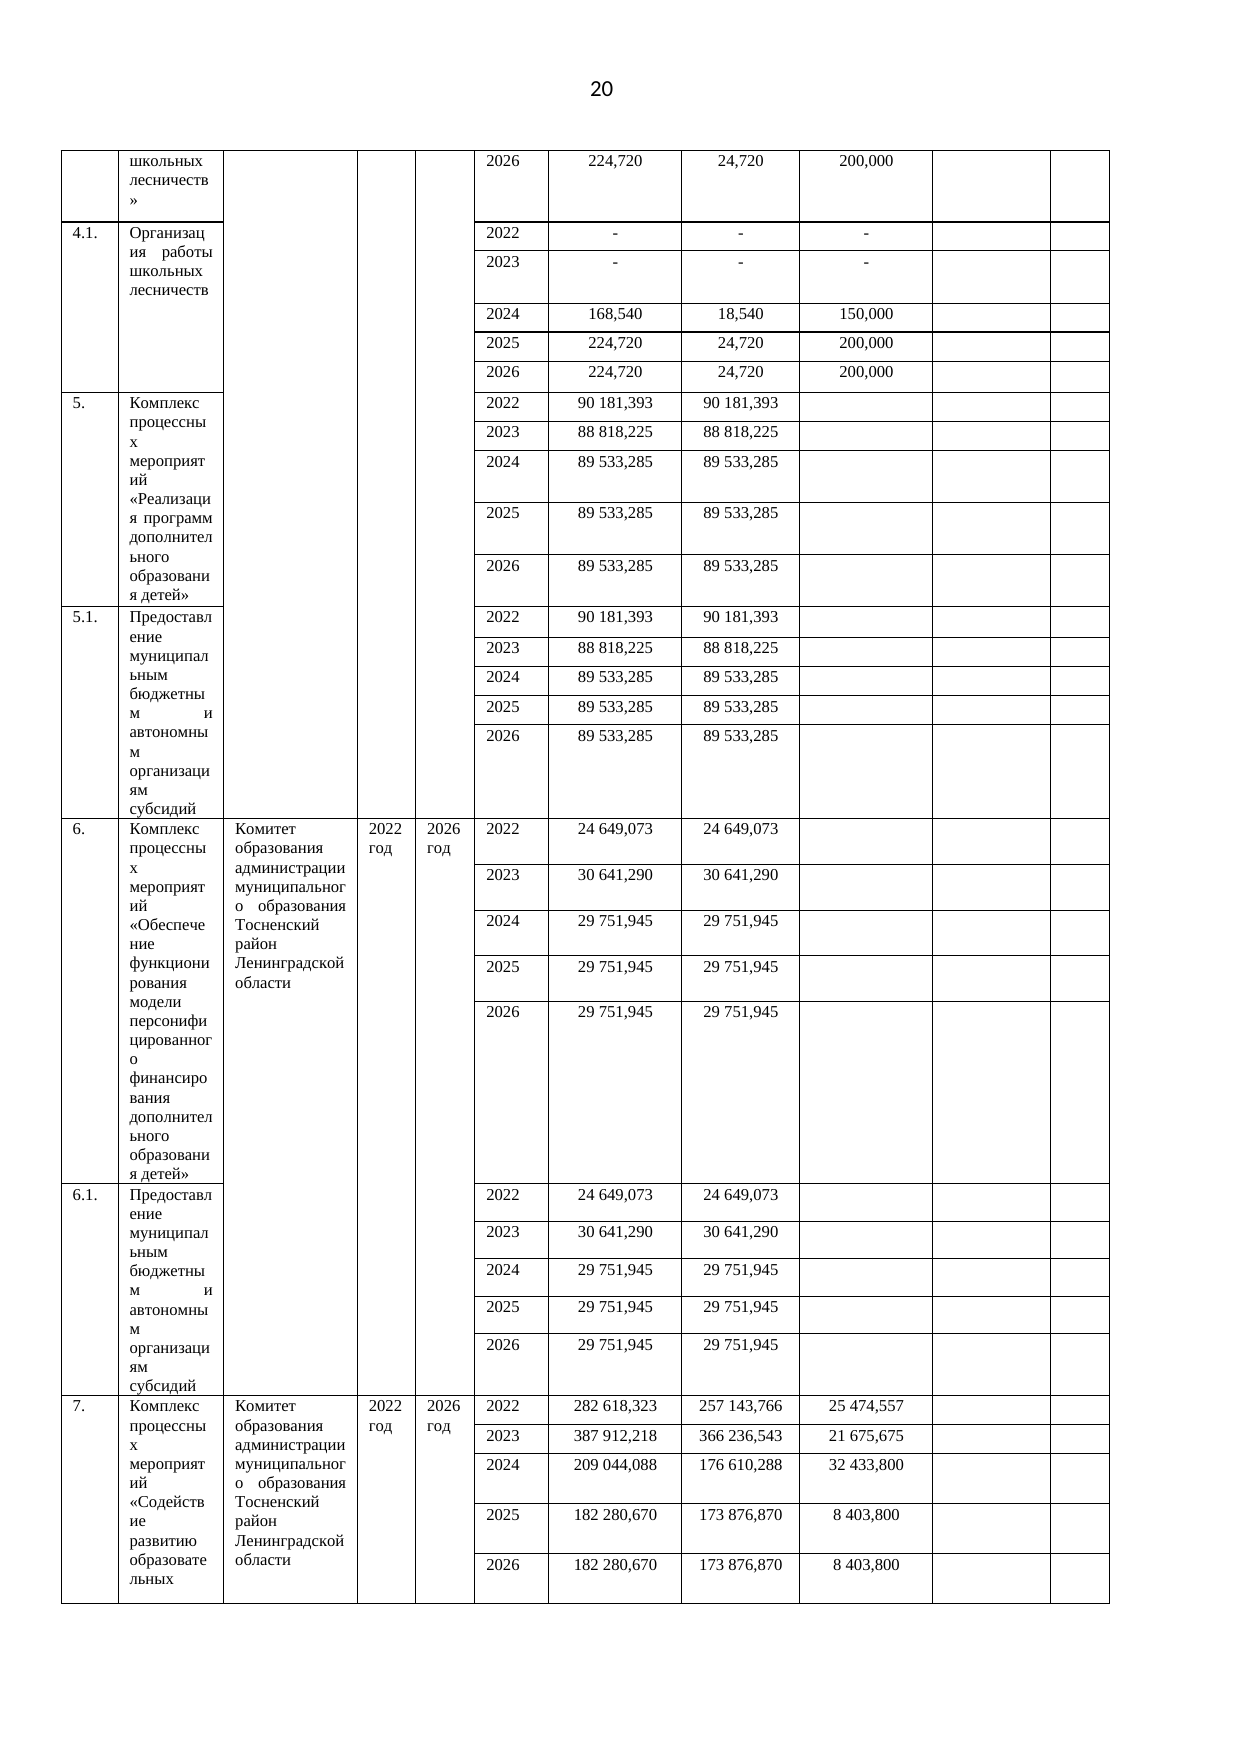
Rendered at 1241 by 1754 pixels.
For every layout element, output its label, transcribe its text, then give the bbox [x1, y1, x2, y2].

table_cell 2026 [475, 1554, 548, 1603]
table_cell [1051, 451, 1109, 502]
table_cell [933, 422, 1050, 450]
table_cell 209 044,088 [549, 1454, 681, 1503]
table_cell [1051, 1259, 1109, 1296]
table_cell [933, 333, 1050, 361]
table_cell [1051, 725, 1109, 818]
table_cell 89 533,285 [682, 451, 799, 502]
table_cell 24 649,073 [549, 1184, 681, 1221]
table_cell 282 618,323 [549, 1396, 681, 1424]
table_cell [1051, 1396, 1109, 1424]
table_cell [1051, 362, 1109, 392]
table_cell 2022 [475, 1184, 548, 1221]
table_cell 90 181,393 [549, 393, 681, 421]
table_cell [1051, 1425, 1109, 1453]
table_cell 2025 [475, 1297, 548, 1333]
table_cell [1051, 1554, 1109, 1603]
table_cell [933, 865, 1050, 909]
table_cell [800, 1259, 932, 1296]
table_cell [1051, 333, 1109, 361]
table_cell [1051, 503, 1109, 554]
table_cell 173 876,870 [682, 1504, 799, 1553]
table_cell Предоставление муниципальным бюджетным и автономным организациям субсидий [119, 1184, 223, 1395]
table_cell [800, 819, 932, 864]
table_cell 173 876,870 [682, 1554, 799, 1603]
table_cell 30 641,290 [682, 1222, 799, 1258]
table_cell 2026 [475, 1002, 548, 1183]
table_cell [800, 911, 932, 955]
table_cell 88 818,225 [549, 638, 681, 666]
table_cell 2026 [475, 362, 548, 392]
table_cell [800, 667, 932, 695]
table_cell - [682, 223, 799, 250]
table_cell [800, 1334, 932, 1395]
table_cell [933, 555, 1050, 606]
table_cell Предоставление муниципальным бюджетным и автономным организациям субсидий [119, 607, 223, 818]
table_cell 2022 год [358, 1396, 415, 1603]
table_cell [800, 451, 932, 502]
table_cell [933, 393, 1050, 421]
table_cell [800, 1002, 932, 1183]
table_cell - [800, 223, 932, 250]
table_cell [933, 638, 1050, 666]
table_cell [800, 865, 932, 909]
table_cell 29 751,945 [549, 956, 681, 1001]
table_cell [800, 393, 932, 421]
table_cell 2026 [475, 151, 548, 221]
table_cell 29 751,945 [549, 911, 681, 955]
table_cell 89 533,285 [549, 696, 681, 724]
table_cell [800, 956, 932, 1001]
table_cell 25 474,557 [800, 1396, 932, 1424]
table_cell Комитет образования администрации муниципального образования Тосненский район Ленинградской области [224, 1396, 357, 1603]
table_cell [800, 1184, 932, 1221]
table_cell 29 751,945 [682, 1002, 799, 1183]
table_cell 29 751,945 [682, 1259, 799, 1296]
table_cell [933, 1396, 1050, 1424]
table_cell 8 403,800 [800, 1504, 932, 1553]
table_cell [1051, 819, 1109, 864]
table_cell 4.1. [62, 223, 118, 392]
table_cell 29 751,945 [682, 911, 799, 955]
table_cell 2026 [475, 555, 548, 606]
table_cell [1051, 607, 1109, 637]
table_cell [933, 1002, 1050, 1183]
table_cell [1051, 865, 1109, 909]
table_cell 2022 [475, 1396, 548, 1424]
table_cell 2022 [475, 223, 548, 250]
table_cell 168,540 [549, 304, 681, 331]
table_cell Организация работы школьных лесничеств [119, 223, 223, 392]
table_cell [933, 696, 1050, 724]
table_cell [800, 1297, 932, 1333]
table_cell [1051, 251, 1109, 302]
table_cell [1051, 304, 1109, 331]
table_cell 257 143,766 [682, 1396, 799, 1424]
table_cell 224,720 [549, 333, 681, 361]
table_cell 90 181,393 [549, 607, 681, 637]
table_cell 5. [62, 393, 118, 606]
table_cell 150,000 [800, 304, 932, 331]
table_cell 24 649,073 [682, 819, 799, 864]
table_cell 2026 год [416, 1396, 474, 1603]
table_cell 182 280,670 [549, 1554, 681, 1603]
table_cell [933, 151, 1050, 221]
table_cell [933, 1504, 1050, 1553]
table_cell [933, 362, 1050, 392]
table_cell 18,540 [682, 304, 799, 331]
table_cell 89 533,285 [682, 503, 799, 554]
table_cell [800, 1222, 932, 1258]
table_cell 2024 [475, 667, 548, 695]
table_cell [933, 1297, 1050, 1333]
table_cell [800, 725, 932, 818]
table_cell [800, 638, 932, 666]
table_cell 2026 [475, 725, 548, 818]
table_cell 29 751,945 [549, 1297, 681, 1333]
table_cell [933, 451, 1050, 502]
table_cell 2025 [475, 696, 548, 724]
table_cell 89 533,285 [682, 555, 799, 606]
table_cell 2026 [475, 1334, 548, 1395]
table_cell Комплекс процессных мероприятий «Реализация программ дополнительного образования детей» [119, 393, 223, 606]
table_cell 89 533,285 [682, 696, 799, 724]
table_cell 24 649,073 [549, 819, 681, 864]
table_cell [933, 1425, 1050, 1453]
table_cell [933, 304, 1050, 331]
table_cell - [682, 251, 799, 302]
table_cell 387 912,218 [549, 1425, 681, 1453]
table_cell 2023 [475, 638, 548, 666]
table_cell 2024 [475, 304, 548, 331]
table_cell 2023 [475, 865, 548, 909]
table_cell 2022 [475, 607, 548, 637]
table_cell 200,000 [800, 151, 932, 221]
table_cell 21 675,675 [800, 1425, 932, 1453]
table_cell 89 533,285 [549, 725, 681, 818]
table_cell 2025 [475, 503, 548, 554]
table_cell 89 533,285 [549, 667, 681, 695]
table_cell [1051, 911, 1109, 955]
table_cell 88 818,225 [549, 422, 681, 450]
table_cell [1051, 638, 1109, 666]
table_cell 29 751,945 [549, 1334, 681, 1395]
table_cell 2023 [475, 422, 548, 450]
table_cell 224,720 [549, 151, 681, 221]
table_cell 366 236,543 [682, 1425, 799, 1453]
table_cell 2022 [475, 819, 548, 864]
table_cell 89 533,285 [549, 451, 681, 502]
table_cell [933, 503, 1050, 554]
table_cell Комитет образования администрации муниципального образования Тосненский район Ленинградской области [224, 819, 357, 1395]
table_cell [1051, 151, 1109, 221]
table_cell 29 751,945 [682, 956, 799, 1001]
table_cell [933, 956, 1050, 1001]
table_cell 2024 [475, 1259, 548, 1296]
table_cell [933, 667, 1050, 695]
table_cell 2024 [475, 451, 548, 502]
table_cell - [800, 251, 932, 302]
table_cell 2025 [475, 1504, 548, 1553]
table_cell [933, 1259, 1050, 1296]
table_cell [933, 251, 1050, 302]
table_cell 89 533,285 [549, 503, 681, 554]
table_cell 2023 [475, 1222, 548, 1258]
table_cell - [549, 251, 681, 302]
table_cell 6. [62, 819, 118, 1183]
table_cell [800, 503, 932, 554]
table_cell [800, 607, 932, 637]
table_cell 89 533,285 [549, 555, 681, 606]
table_cell 90 181,393 [682, 607, 799, 637]
table_cell 200,000 [800, 333, 932, 361]
table_cell 2022 [475, 393, 548, 421]
table_cell Комплекс процессных мероприятий «Обеспечение функционирования модели персонифицированного финансирования дополнительного образования детей» [119, 819, 223, 1183]
table_cell [933, 607, 1050, 637]
table_cell [933, 725, 1050, 818]
table_cell [1051, 1297, 1109, 1333]
table_cell 7. [62, 1396, 118, 1603]
table_cell 29 751,945 [682, 1297, 799, 1333]
table_cell 2025 [475, 956, 548, 1001]
table_cell 2025 [475, 333, 548, 361]
table_cell [1051, 393, 1109, 421]
table_cell 29 751,945 [549, 1002, 681, 1183]
table_cell 182 280,670 [549, 1504, 681, 1553]
table_cell 24 649,073 [682, 1184, 799, 1221]
table_cell 2024 [475, 911, 548, 955]
table_cell [1051, 422, 1109, 450]
table_cell 29 751,945 [549, 1259, 681, 1296]
table_cell [800, 696, 932, 724]
table_cell [1051, 1504, 1109, 1553]
table_cell 2024 [475, 1454, 548, 1503]
table_cell [933, 223, 1050, 250]
table_cell 24,720 [682, 333, 799, 361]
table_cell [933, 1222, 1050, 1258]
table_cell [1051, 1334, 1109, 1395]
table_cell 88 818,225 [682, 638, 799, 666]
table_cell 200,000 [800, 362, 932, 392]
table_cell 30 641,290 [682, 865, 799, 909]
table_cell 88 818,225 [682, 422, 799, 450]
table_cell [1051, 223, 1109, 250]
table_cell [800, 555, 932, 606]
table_cell 8 403,800 [800, 1554, 932, 1603]
table_cell 90 181,393 [682, 393, 799, 421]
table_cell [933, 1334, 1050, 1395]
table_cell 89 533,285 [682, 725, 799, 818]
table_cell [933, 1454, 1050, 1503]
table_cell 176 610,288 [682, 1454, 799, 1503]
table_cell 2022 год [358, 819, 415, 1395]
table_cell 224,720 [549, 362, 681, 392]
table_cell 5.1. [62, 607, 118, 818]
table_cell [1051, 1184, 1109, 1221]
table_cell [1051, 956, 1109, 1001]
table_cell [1051, 1002, 1109, 1183]
table_cell 24,720 [682, 151, 799, 221]
table_cell [933, 1554, 1050, 1603]
table_cell 30 641,290 [549, 1222, 681, 1258]
table_cell 30 641,290 [549, 865, 681, 909]
table_cell [1051, 1454, 1109, 1503]
table_cell [1051, 667, 1109, 695]
table_cell 24,720 [682, 362, 799, 392]
table_cell - [549, 223, 681, 250]
table_cell 6.1. [62, 1184, 118, 1395]
table_cell 2026 год [416, 819, 474, 1395]
table_cell 2023 [475, 1425, 548, 1453]
table_cell [800, 422, 932, 450]
table_cell 89 533,285 [682, 667, 799, 695]
table_cell 32 433,800 [800, 1454, 932, 1503]
table_cell [933, 911, 1050, 955]
table_cell [933, 819, 1050, 864]
table_cell [933, 1184, 1050, 1221]
table_cell 2023 [475, 251, 548, 302]
table_cell Комплекс процессных мероприятий «Содействие развитию образовательных организаций» [119, 1396, 223, 1603]
table_cell [1051, 1222, 1109, 1258]
table_cell 29 751,945 [682, 1334, 799, 1395]
table_cell [1051, 555, 1109, 606]
table_cell [1051, 696, 1109, 724]
